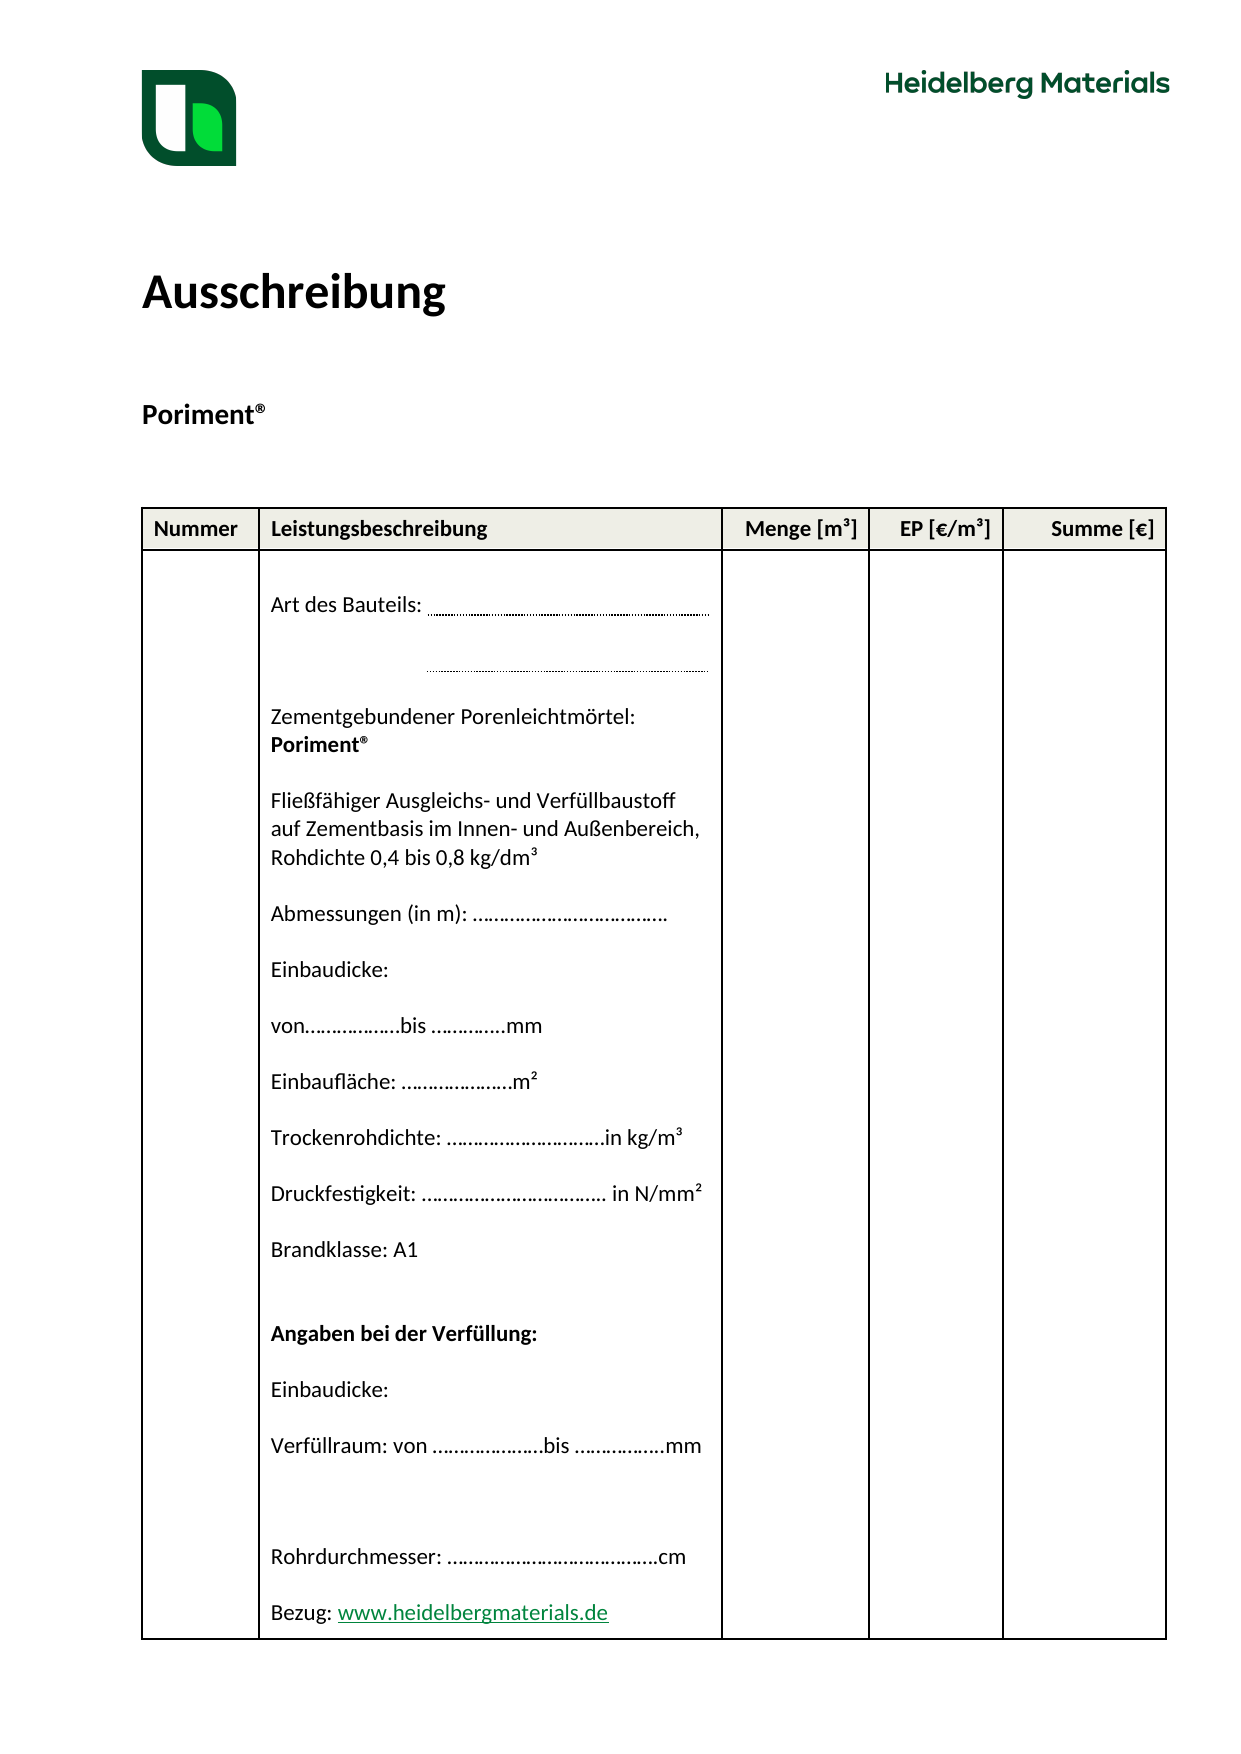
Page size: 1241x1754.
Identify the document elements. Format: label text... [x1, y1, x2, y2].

table_cell [143, 551, 258, 1638]
subtitle Poriment® [142, 396, 1169, 432]
picture [141, 70, 237, 166]
table_header Nummer [143, 509, 258, 548]
table_cell [723, 551, 868, 1638]
picture [886, 70, 1170, 99]
table_header Summe [€] [1004, 509, 1165, 548]
table_cell [870, 551, 1002, 1638]
subtitle Ausschreibung [142, 260, 1169, 321]
table_header Leistungsbeschreibung [260, 509, 721, 548]
table_header EP [€/m³] [870, 509, 1002, 548]
table_cell [1004, 551, 1165, 1638]
table_header Menge [m³] [723, 509, 868, 548]
